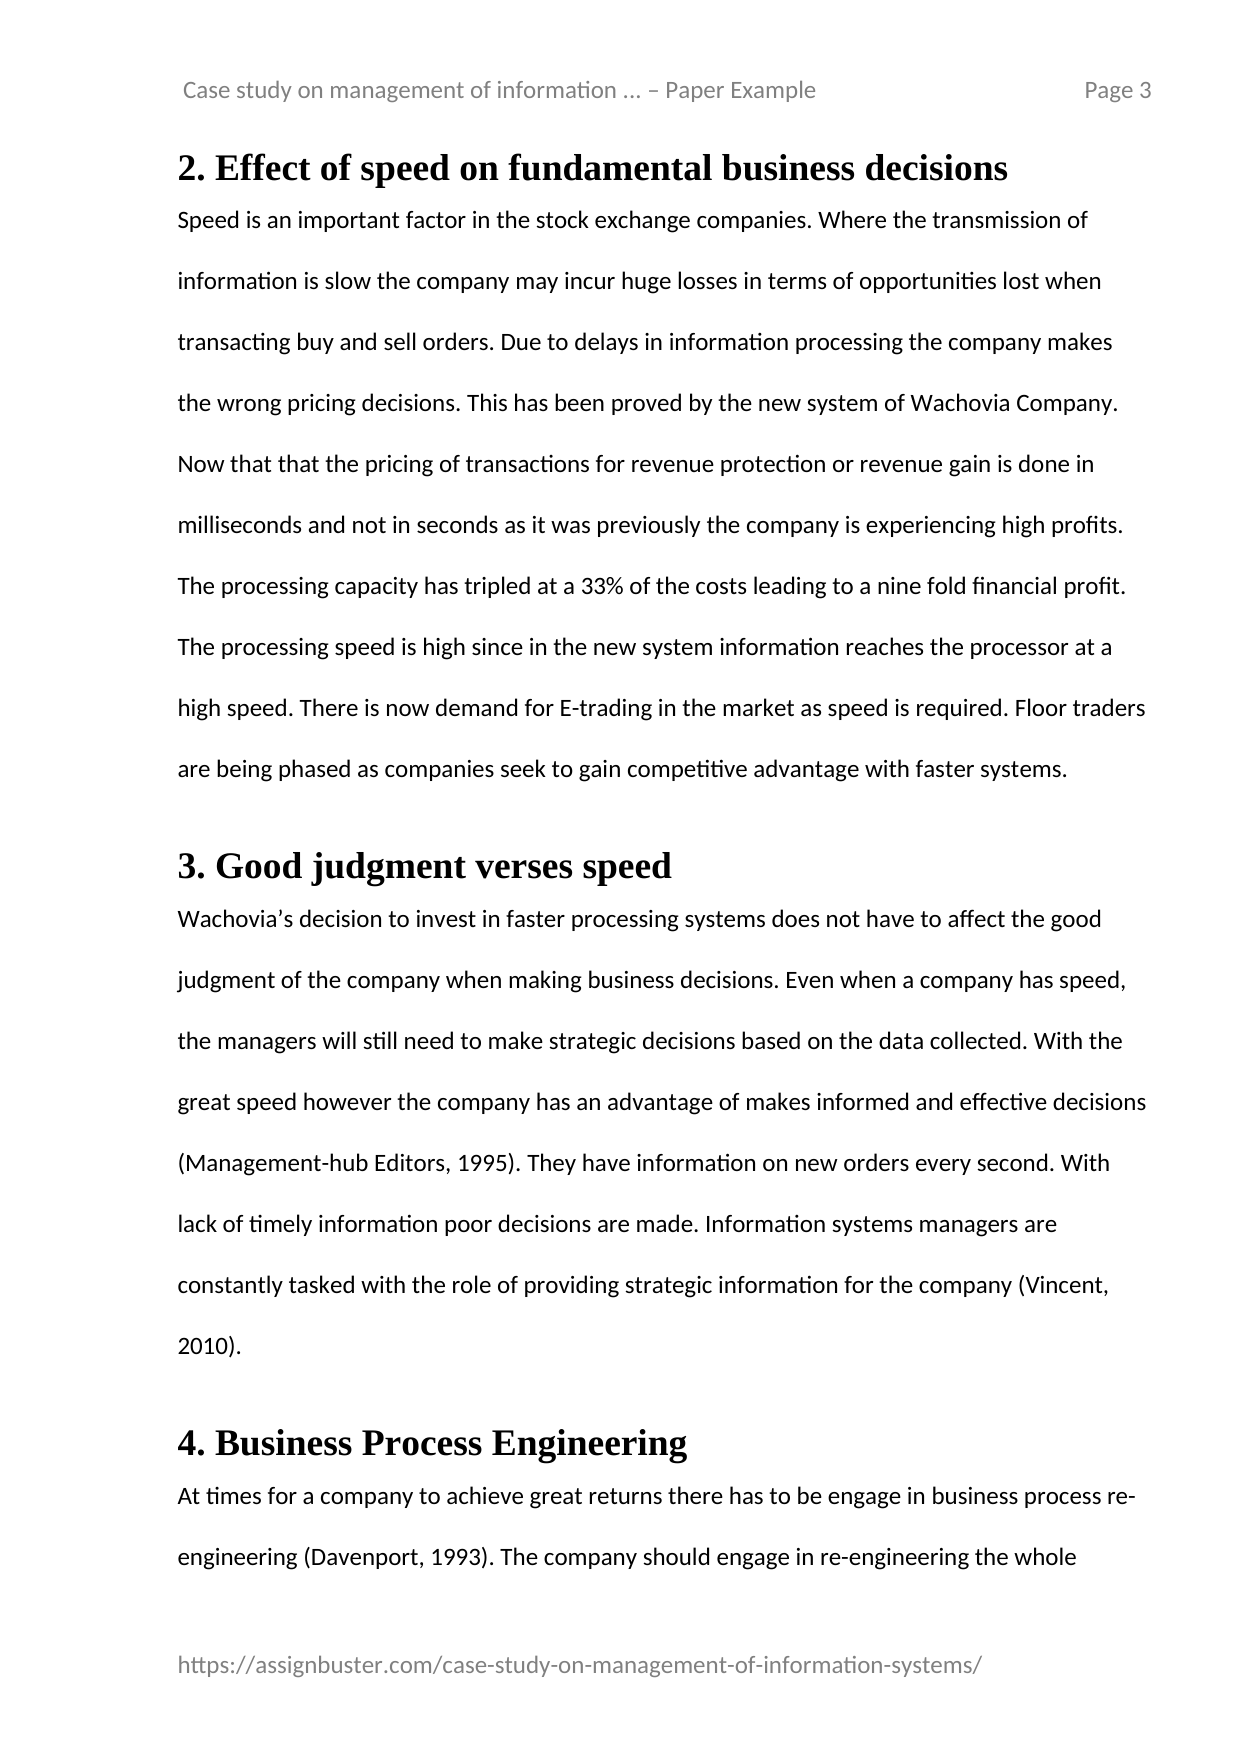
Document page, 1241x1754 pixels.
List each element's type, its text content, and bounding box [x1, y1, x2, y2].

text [177, 1480, 1152, 1571]
text Speed is an important factor in the stock exchange companies. Where the transmission of information is slow the company may incur huge losses in terms of opportunities lost when transacting buy and sell orders. Due to delays in information processing the company makes the wrong pricing decisions. This has been proved by the new system of Wachovia Company. Now that that the pricing of transactions for revenue protection or revenue gain is done in milliseconds and not in seconds as it was previously the company is experiencing high profits. The processing capacity has tripled at a 33% of the costs leading to a nine fold financial profit. The processing speed is high since in the new system information reaches the processor at a high speed. There is now demand for E-trading in the market as speed is required. Floor traders are being phased as companies seek to gain competitive advantage with faster systems. [177, 204, 1152, 784]
subtitle 2. Effect of speed on fundamental business decisions [177, 145, 1152, 188]
subtitle 3. Good judgment verses speed [177, 844, 1152, 887]
text Wachovia’s decision to invest in faster processing systems does not have to affect the good judgment of the company when making business decisions. Even when a company has speed, the managers will still need to make strategic decisions based on the data collected. With the great speed however the company has an advantage of makes informed and effective decisions (Management-hub Editors, 1995). They have information on new orders every second. With lack of timely information poor decisions are made. Information systems managers are constantly tasked with the role of providing strategic information for the company (Vincent, 2010). [177, 903, 1152, 1361]
subtitle 4. Business Process Engineering [177, 1421, 1152, 1464]
